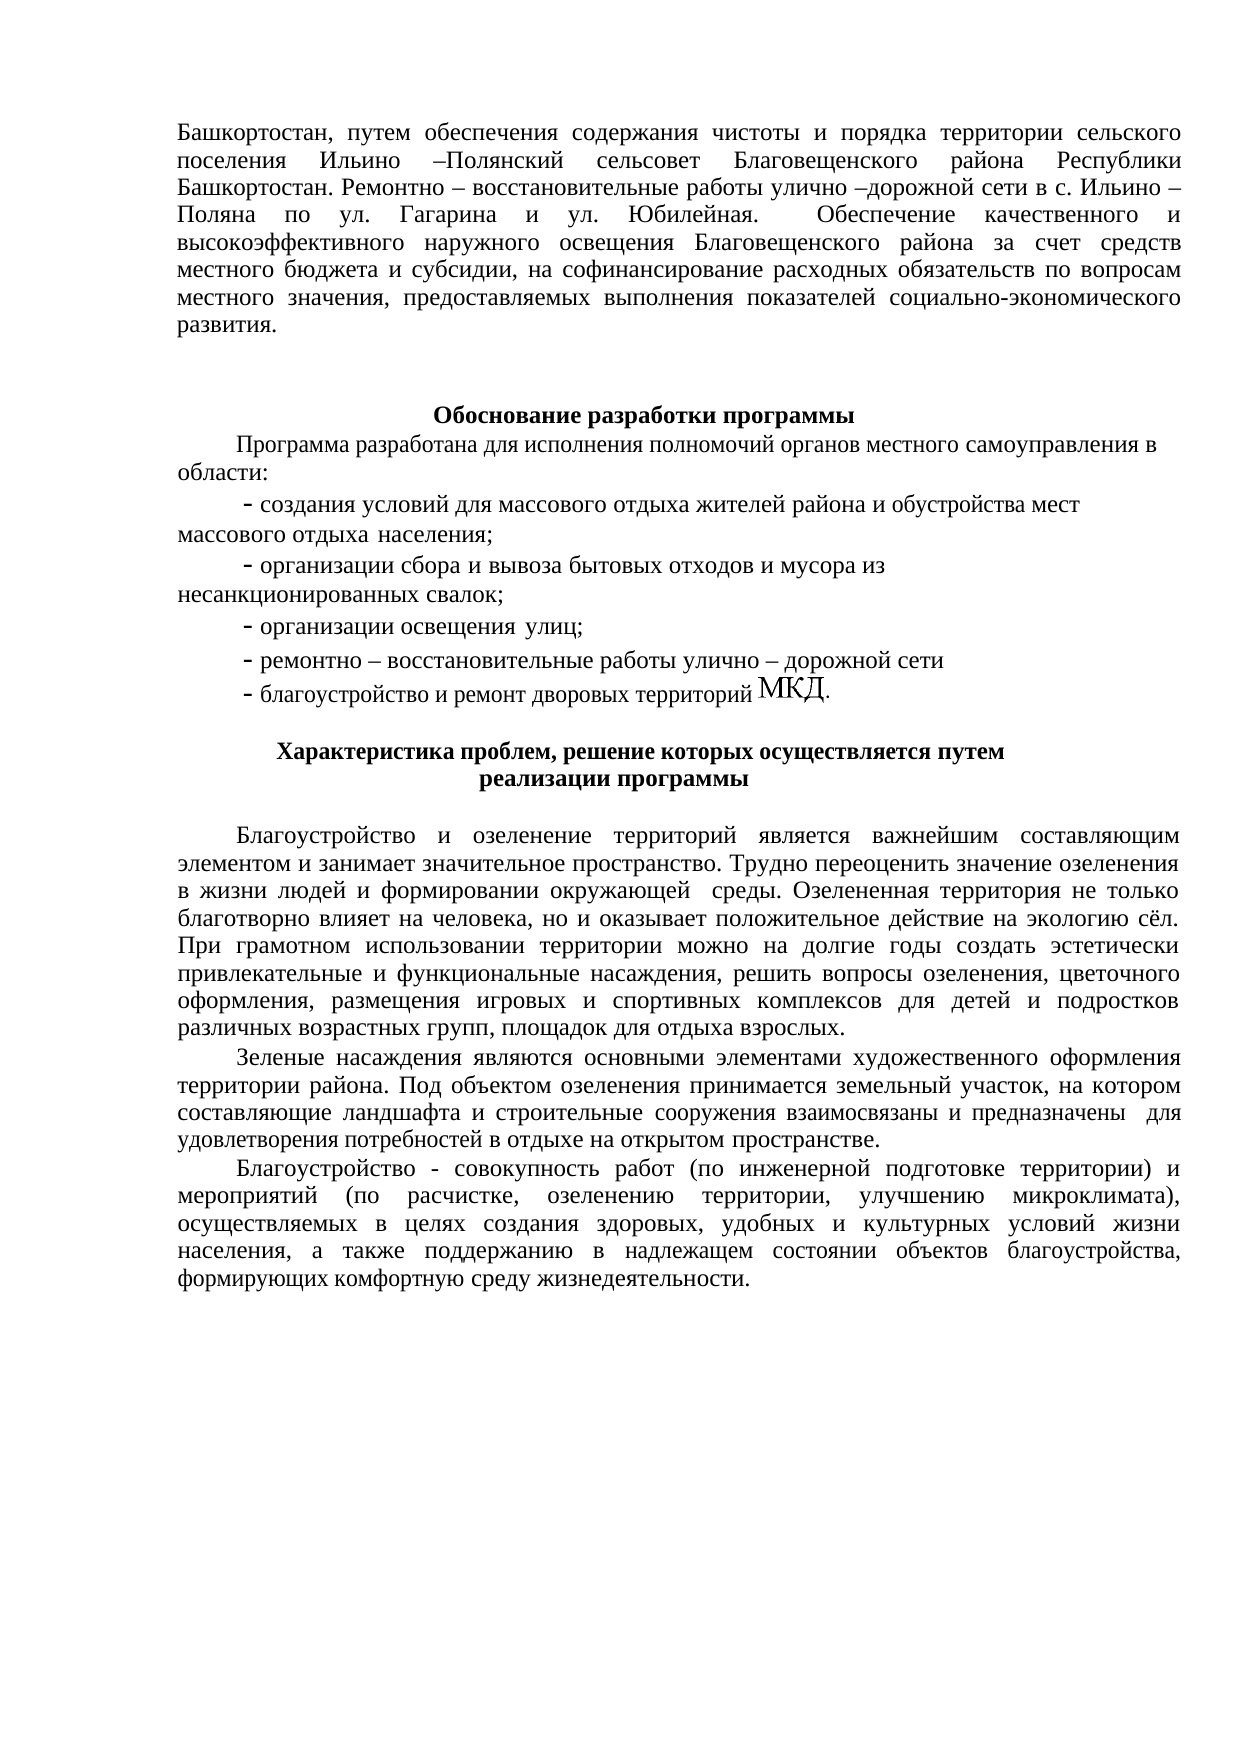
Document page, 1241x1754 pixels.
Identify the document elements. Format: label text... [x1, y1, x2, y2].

text Программа разработана для исполнения полномочий органов местного самоуправления в области: [177, 431, 1221, 485]
picture [758, 677, 829, 703]
subtitle Обоснование разработки программы [433, 396, 1221, 430]
list ремонтно – восстановительные работы улично – дорожной сети [243, 642, 1221, 675]
list создания условий для массового отдыха жителей района и обустройства мест массового отдыха населения; [177, 485, 1176, 547]
list благоустройство и ремонт дворовых территорий [243, 675, 1221, 709]
list организации сбора и вывоза бытовых отходов и мусора из несанкционированных свалок; [177, 547, 1001, 608]
subtitle Характеристика проблем, решение которых осуществляется путем реализации программы [276, 738, 1100, 792]
text Зеленые насаждения являются основными элементами художественного оформления территории района. Под объектом озеленения принимается земельный участок, на котором составляющие ландшафта и строительные сооружения взаимосвязаны и предназначены для удовлетворения потребностей в отдыхе на открытом пространстве. [177, 1044, 1182, 1153]
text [177, 119, 1182, 338]
text Благоустройство - совокупность работ (по инженерной подготовке территории) и мероприятий (по расчистке, озеленению территории, улучшению микроклимата), осуществляемых в целях создания здоровых, удобных и культурных условий жизни населения, а также поддержанию в надлежащем состоянии объектов благоустройства, формирующих комфортную среду жизнедеятельности. [177, 1154, 1181, 1291]
text Благоустройство и озеленение территорий является важнейшим составляющим элементом и занимает значительное пространство. Трудно переоценить значение озеленения в жизни людей и формировании окружающей cpeды. Озелененная территория не только благотворно влияет на человека, но и оказывает положительное действие на экологию сёл. При грамотном использовании территории можно на долгие годы создать эстетически привлекательные и функциональные насаждения, решить вопросы озеленения, цветочного оформления, размещения игровых и спортивных комплексов для детей и подростков различных возрастных групп, площадок для отдыха взрослых. [177, 822, 1180, 1041]
list организации освещения улиц; [243, 608, 1221, 642]
